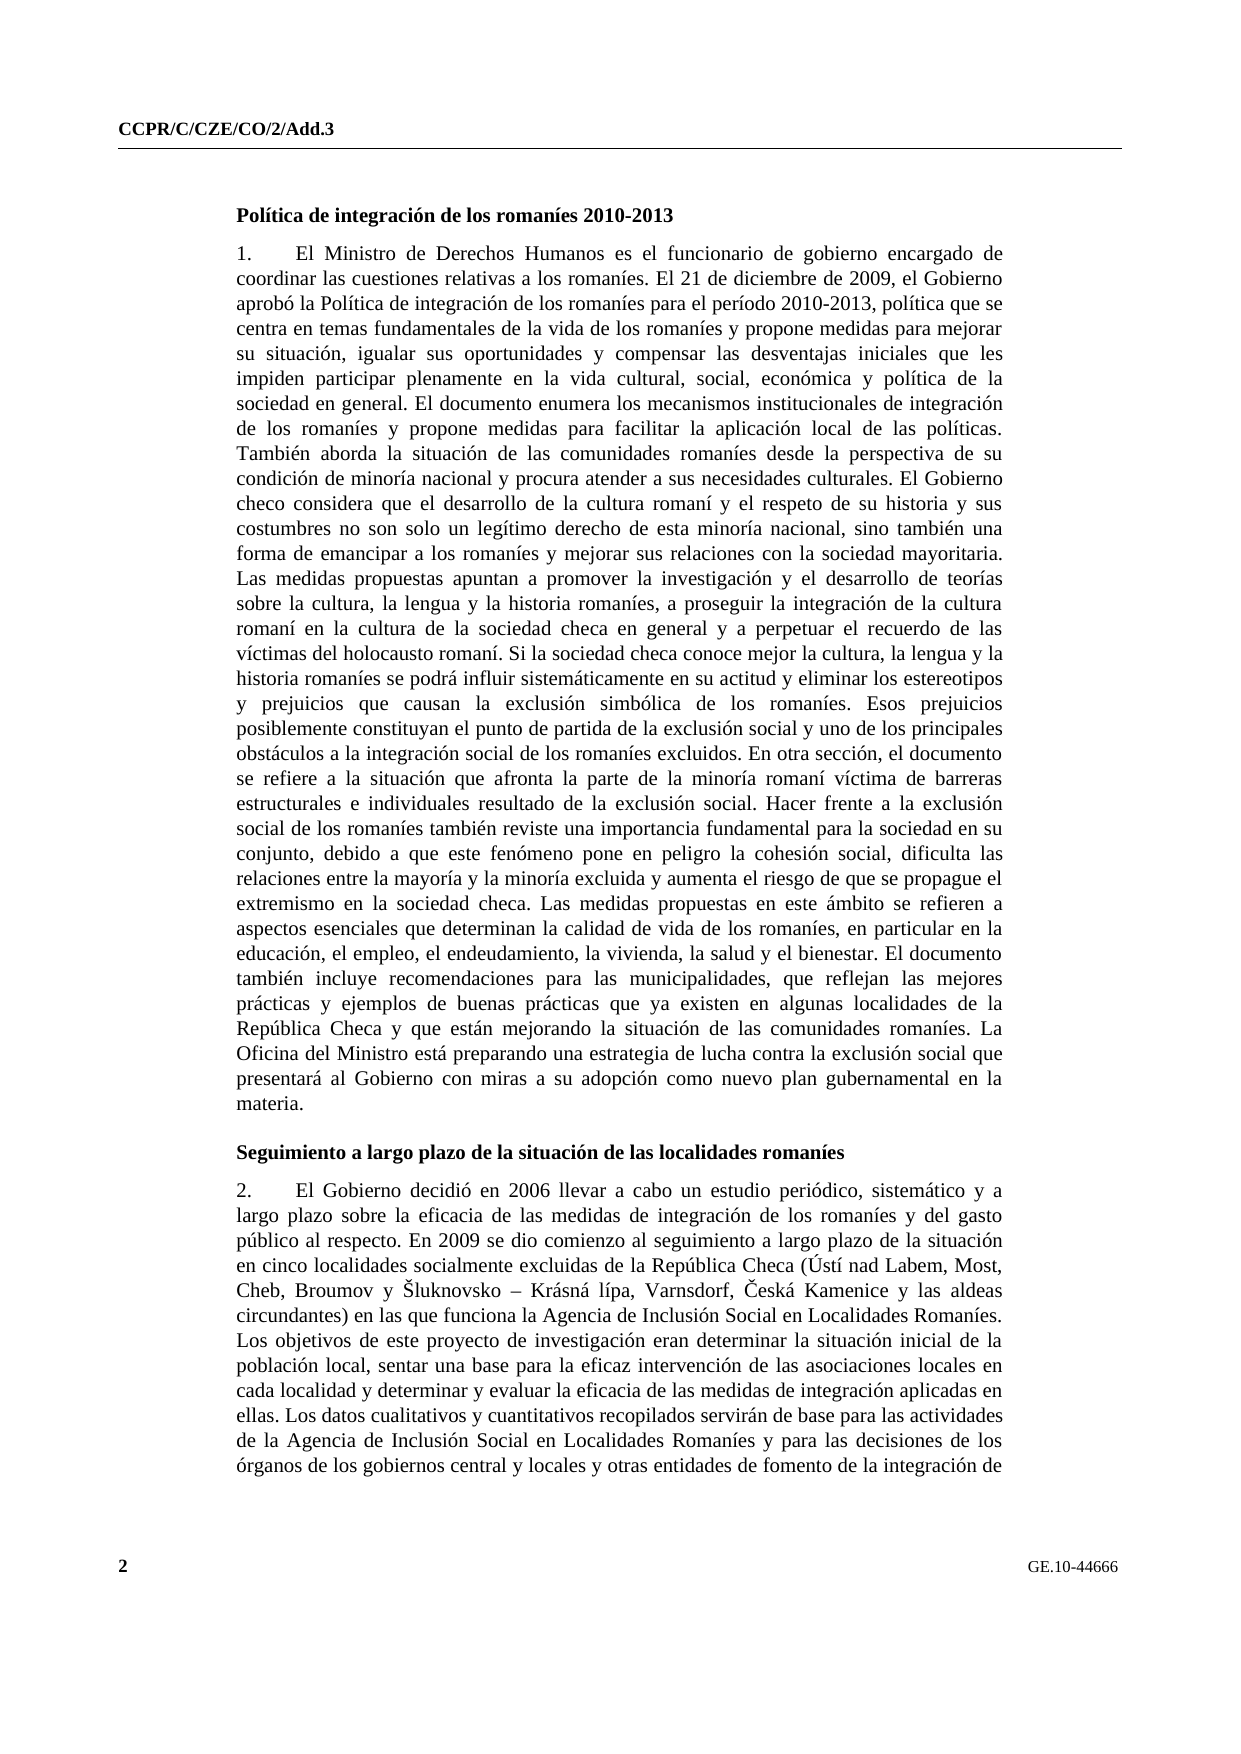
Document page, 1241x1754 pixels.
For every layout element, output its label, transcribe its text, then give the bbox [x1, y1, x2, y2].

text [236, 1177, 1004, 1477]
text Política de integración de los romaníes 2010-2013 [118, 202, 1004, 227]
text Seguimiento a largo plazo de la situación de las localidades romaníes [118, 1140, 1004, 1165]
text 1. El Ministro de Derechos Humanos es el funcionario de gobierno encargado de coordinar las cuestiones relativas a los romaníes. El 21 de diciembre de 2009, el Gobierno aprobó la Política de integración de los romaníes para el período 2010-2013, política que se centra en temas fundamentales de la vida de los romaníes y propone medidas para mejorar su situación, igualar sus oportunidades y compensar las desventajas iniciales que les impiden participar plenamente en la vida cultural, social, económica y política de la sociedad en general. El documento enumera los mecanismos institucionales de integración de los romaníes y propone medidas para facilitar la aplicación local de las políticas. También aborda la situación de las comunidades romaníes desde la perspectiva de su condición de minoría nacional y procura atender a sus necesidades culturales. El Gobierno checo considera que el desarrollo de la cultura romaní y el respeto de su historia y sus costumbres no son solo un legítimo derecho de esta minoría nacional, sino también una forma de emancipar a los romaníes y mejorar sus relaciones con la sociedad mayoritaria. Las medidas propuestas apuntan a promover la investigación y el desarrollo de teorías sobre la cultura, la lengua y la historia romaníes, a proseguir la integración de la cultura romaní en la cultura de la sociedad checa en general y a perpetuar el recuerdo de las víctimas del holocausto romaní. Si la sociedad checa conoce mejor la cultura, la lengua y la historia romaníes se podrá influir sistemáticamente en su actitud y eliminar los estereotipos y prejuicios que causan la exclusión simbólica de los romaníes. Esos prejuicios posiblemente constituyan el punto de partida de la exclusión social y uno de los principales obstáculos a la integración social de los romaníes excluidos. En otra sección, el documento se refiere a la situación que afronta la parte de la minoría romaní víctima de barreras estructurales e individuales resultado de la exclusión social. Hacer frente a la exclusión social de los romaníes también reviste una importancia fundamental para la sociedad en su conjunto, debido a que este fenómeno pone en peligro la cohesión social, dificulta las relaciones entre la mayoría y la minoría excluida y aumenta el riesgo de que se propague el extremismo en la sociedad checa. Las medidas propuestas en este ámbito se refieren a aspectos esenciales que determinan la calidad de vida de los romaníes, en particular en la educación, el empleo, el endeudamiento, la vivienda, la salud y el bienestar. El documento también incluye recomendaciones para las municipalidades, que reflejan las mejores prácticas y ejemplos de buenas prácticas que ya existen en algunas localidades de la República Checa y que están mejorando la situación de las comunidades romaníes. La Oficina del Ministro está preparando una estrategia de lucha contra la exclusión social que presentará al Gobierno con miras a su adopción como nuevo plan gubernamental en la materia. [236, 240, 1004, 1115]
